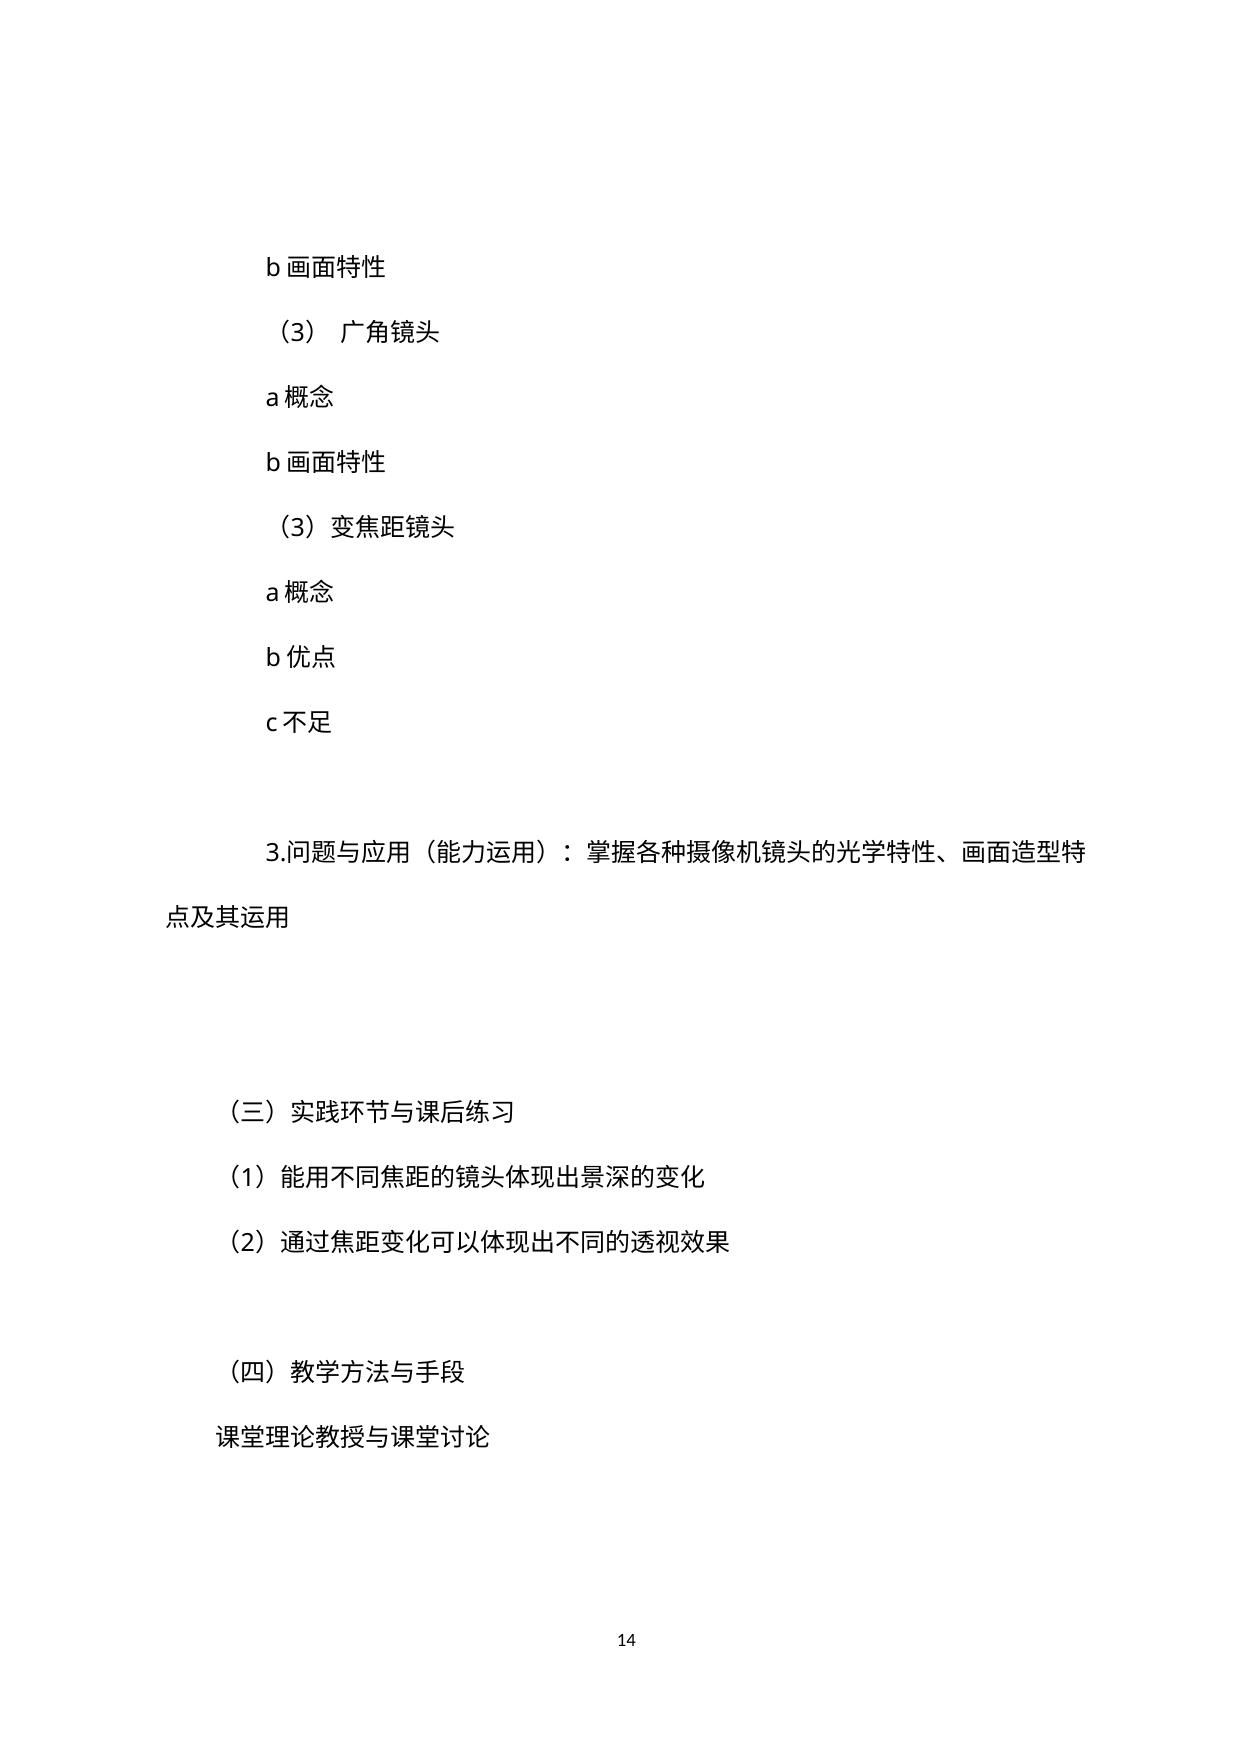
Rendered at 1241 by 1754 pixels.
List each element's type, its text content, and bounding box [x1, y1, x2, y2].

text a概念 [265, 363, 1087, 428]
text （1）能用不同焦距的镜头体现出景深的变化 [165, 1143, 1087, 1208]
text （四）教学方法与手段 [165, 1338, 1087, 1403]
text b画面特性 [265, 428, 1087, 493]
list 广角镜头 [265, 298, 1087, 363]
text （三）实践环节与课后练习 [165, 1078, 1087, 1143]
text 课堂理论教授与课堂讨论 [165, 1403, 1087, 1468]
text b画面特性 [165, 233, 1087, 298]
text a概念 [165, 558, 1087, 623]
text b优点 [165, 623, 1087, 688]
text c不足 [165, 688, 1087, 753]
text 3.问题与应用（能力运用）：掌握各种摄像机镜头的光学特性、画面造型特点及其运用 [165, 818, 1087, 948]
text （3）变焦距镜头 [165, 493, 1087, 558]
text （2）通过焦距变化可以体现出不同的透视效果 [165, 1208, 1087, 1273]
